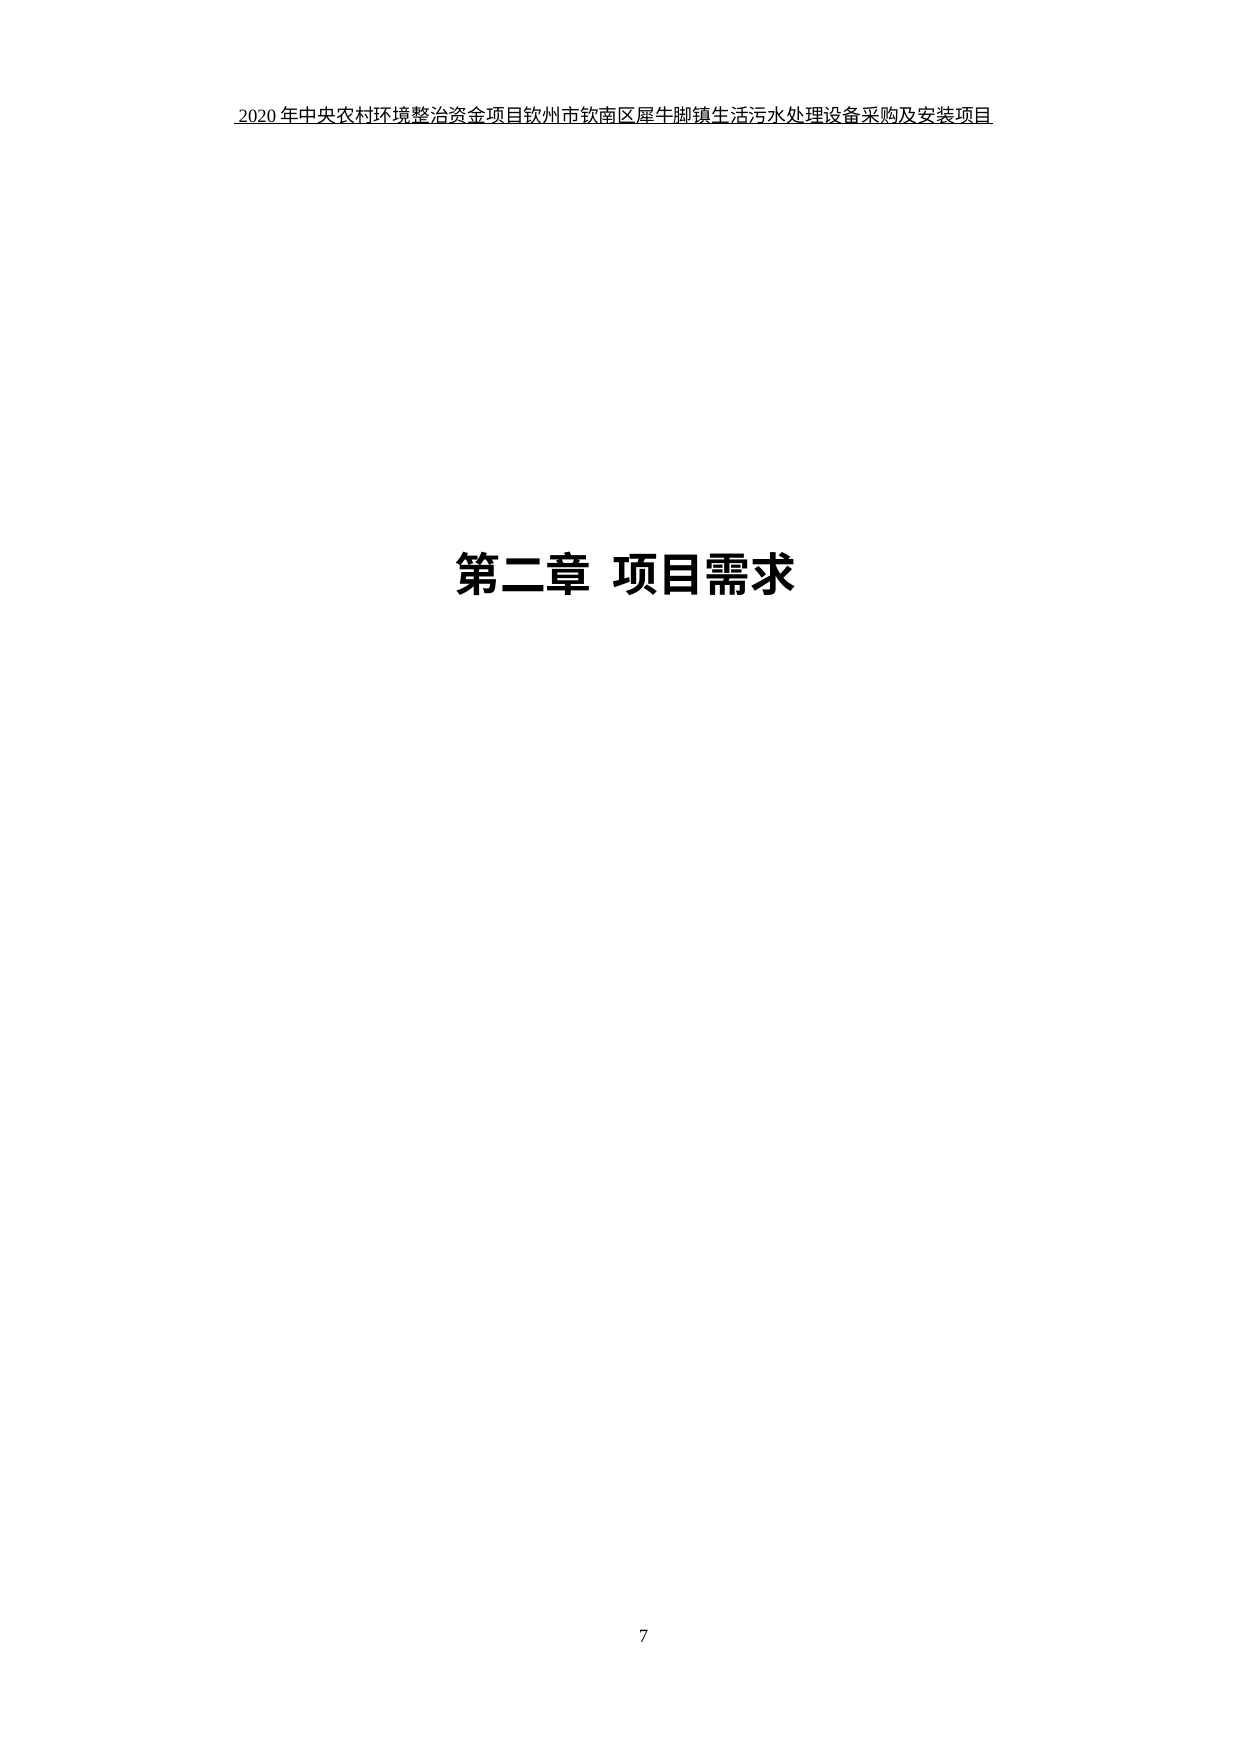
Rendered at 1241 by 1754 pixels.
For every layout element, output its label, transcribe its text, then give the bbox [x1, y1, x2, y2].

subtitle 第二章 项目需求 [112, 522, 1137, 620]
